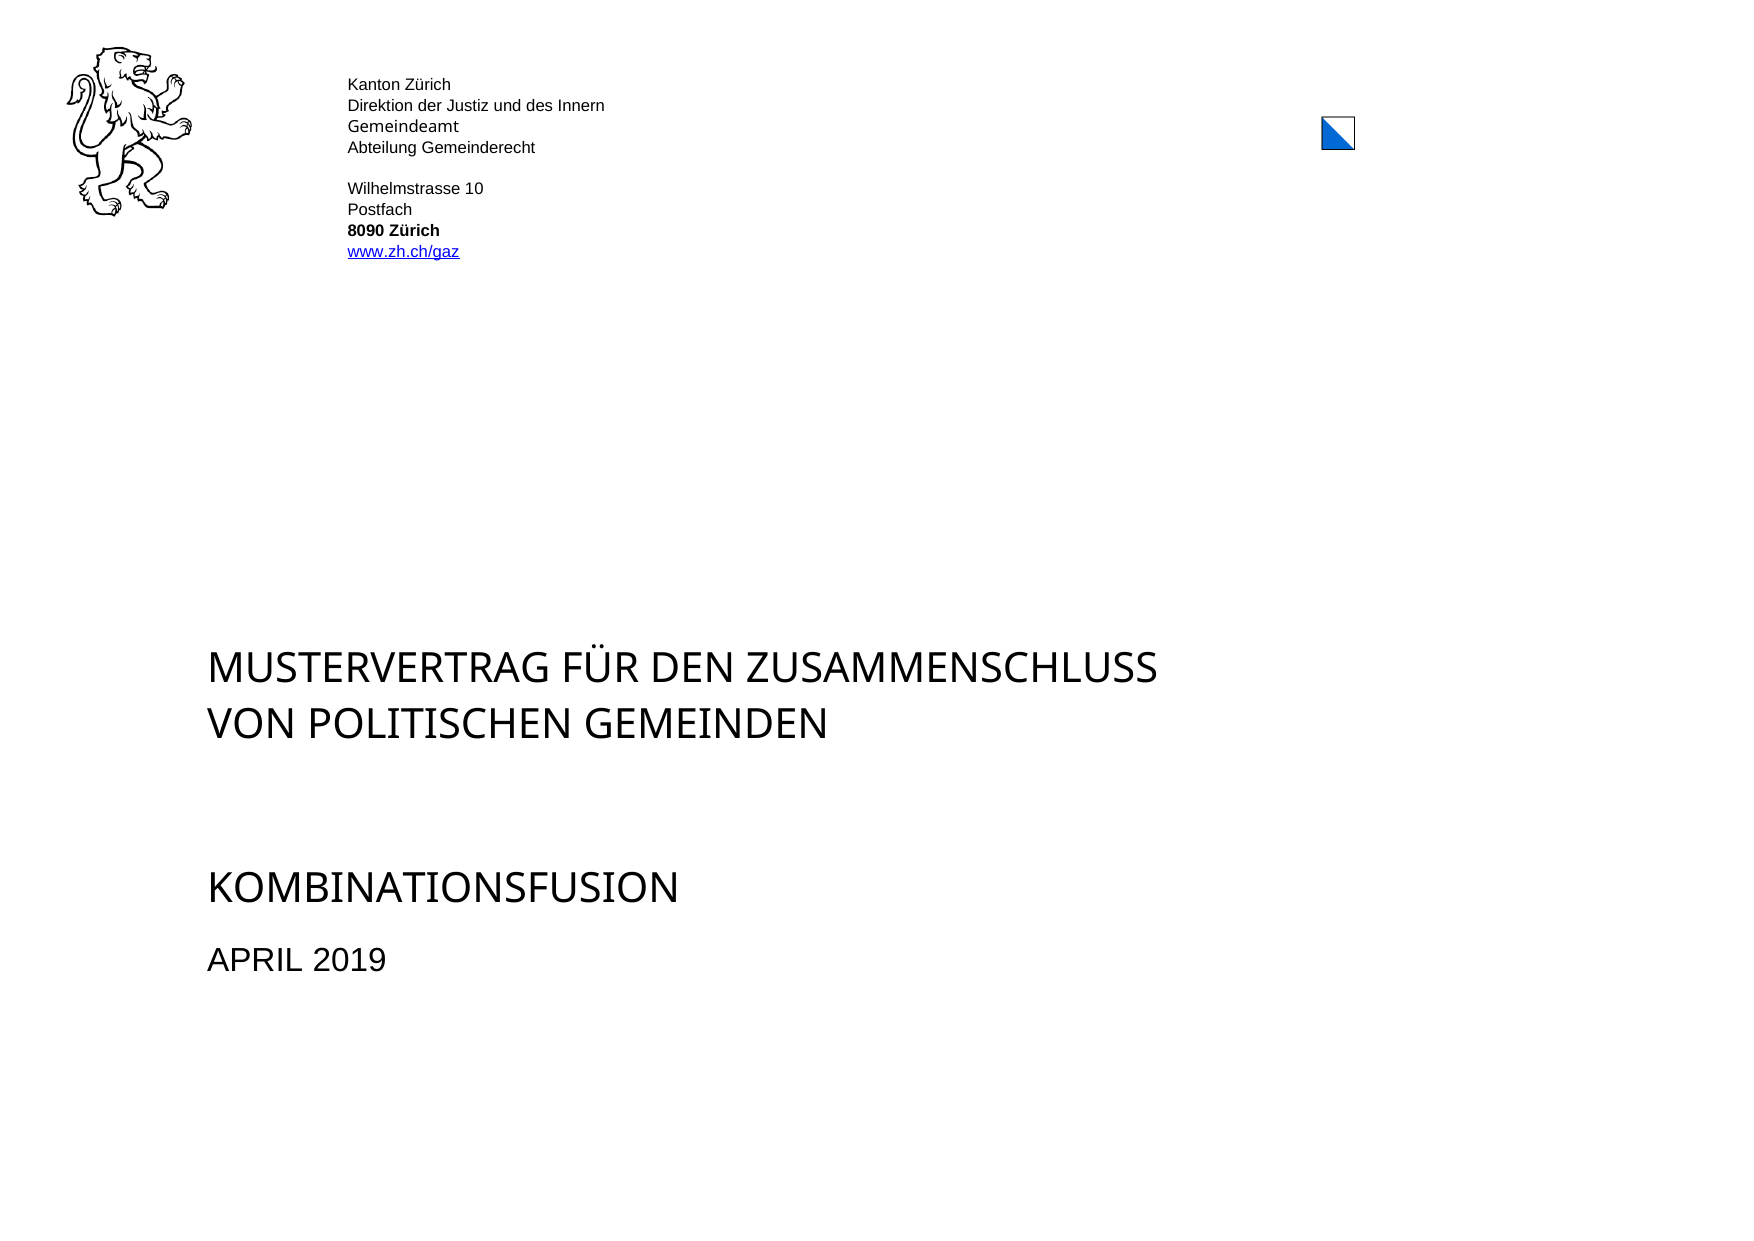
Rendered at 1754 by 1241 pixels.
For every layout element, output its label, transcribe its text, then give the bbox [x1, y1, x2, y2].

text Mustervertrag für den Zusammenschluss von politischen Gemeinden [207, 637, 1606, 751]
picture [59, 44, 196, 222]
text kombinationsfusion [207, 858, 1606, 914]
picture [1320, 115, 1356, 151]
text April 2019 [207, 939, 874, 978]
